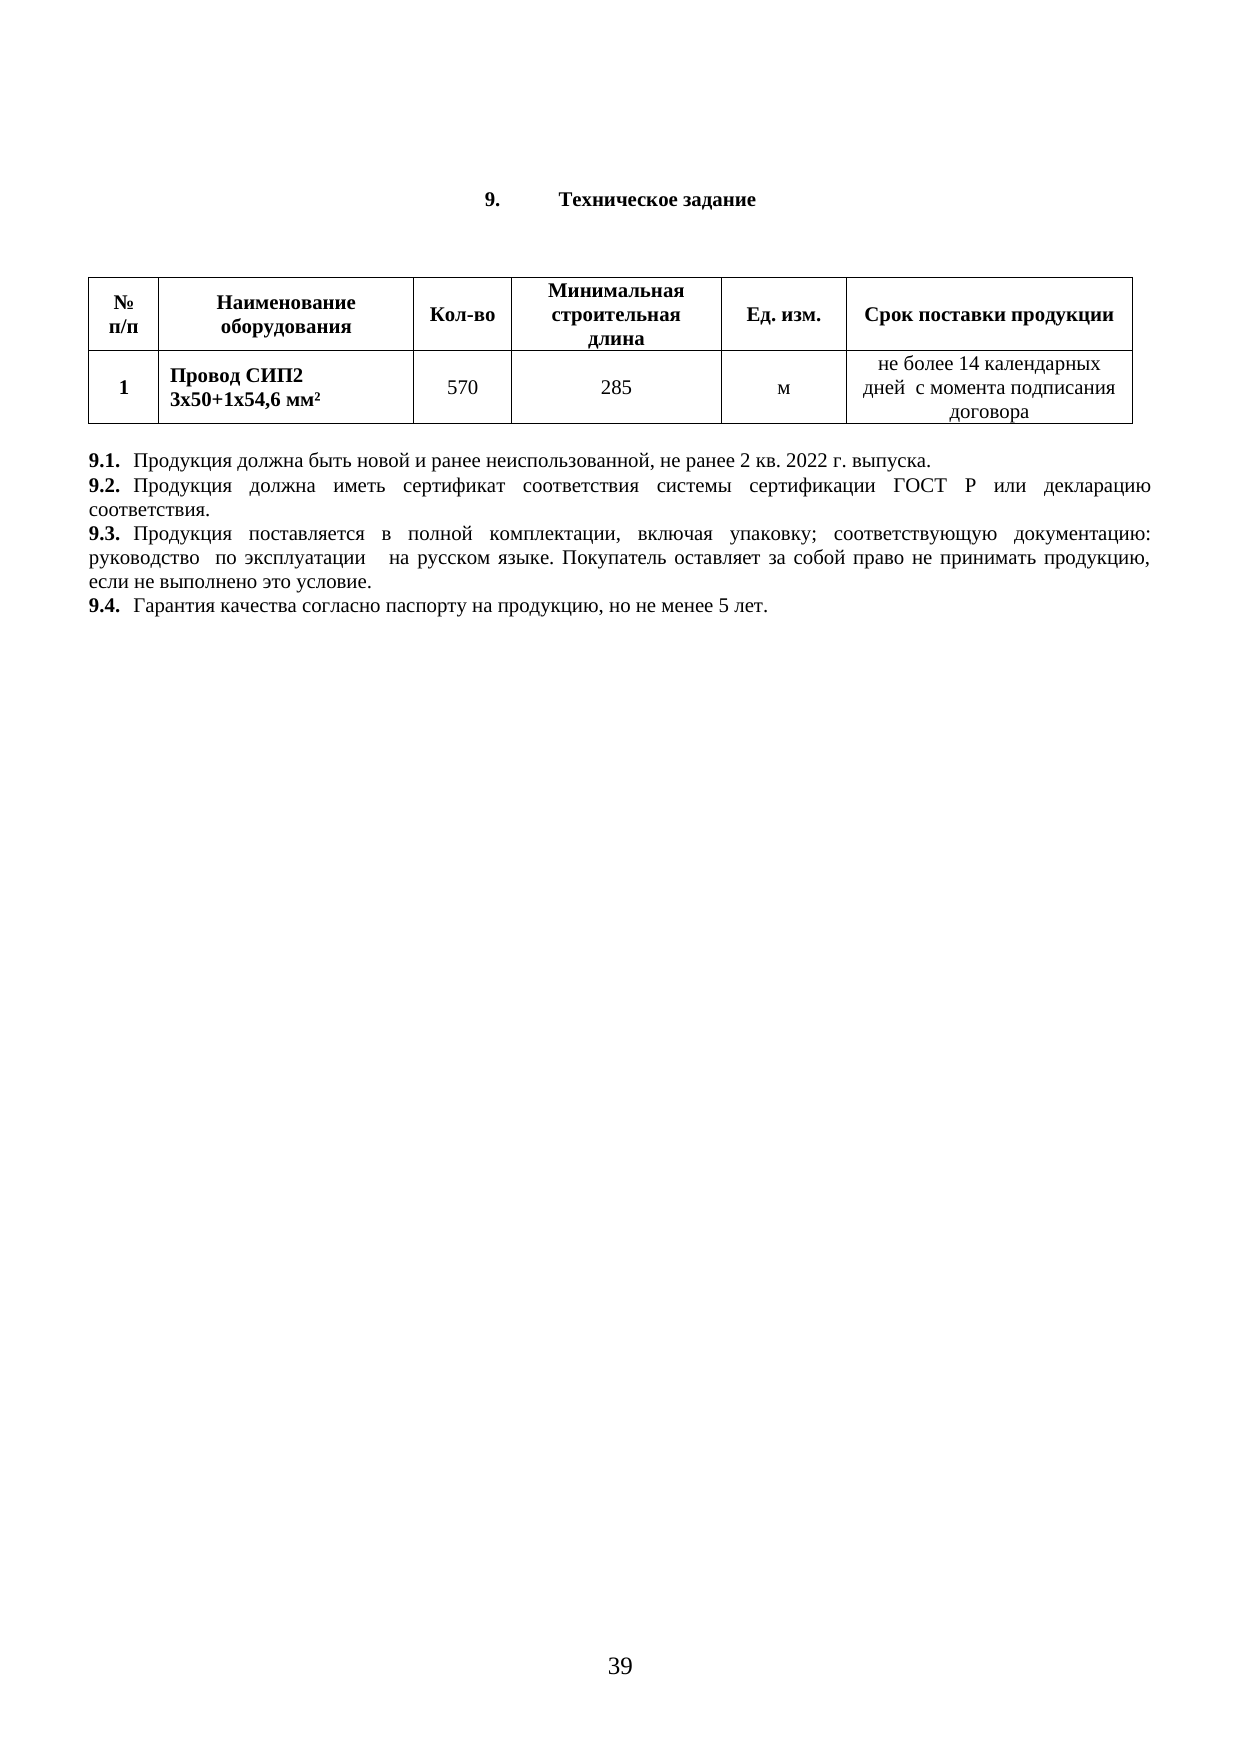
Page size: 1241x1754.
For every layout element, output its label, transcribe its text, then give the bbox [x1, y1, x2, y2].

table_header № п/п [89, 278, 158, 350]
table_cell Провод СИП2 3х50+1х54,6 мм² [159, 351, 413, 423]
table_cell не более 14 календарных дней с момента подписания договора [847, 351, 1132, 423]
table_header Срок поставки продукции [847, 278, 1132, 350]
list Гарантия качества согласно паспорту на продукцию, но не менее 5 лет. [89, 593, 1152, 617]
table_header Ед. изм. [722, 278, 846, 350]
table_cell 1 [89, 351, 158, 423]
table_cell 285 [512, 351, 721, 423]
list Техническое задание [89, 187, 1152, 211]
table_header Наименование оборудования [159, 278, 413, 350]
list Продукция поставляется в полной комплектации, включая упаковку; соответствующую документацию: руководство по эксплуатации на русском языке. Покупатель оставляет за собой право не принимать продукцию, если не выполнено это условие. [89, 521, 1152, 593]
table_header Кол-во [414, 278, 511, 350]
table_cell м [722, 351, 846, 423]
list Продукция должна быть новой и ранее неиспользованной, не ранее 2 кв. 2022 г. выпуска. [89, 448, 1152, 472]
list Продукция должна иметь сертификат соответствия системы сертификации ГОСТ Р или декларацию соответствия. [89, 472, 1152, 521]
table_header Минимальная строительная длина [512, 278, 721, 350]
table_cell 570 [414, 351, 511, 423]
